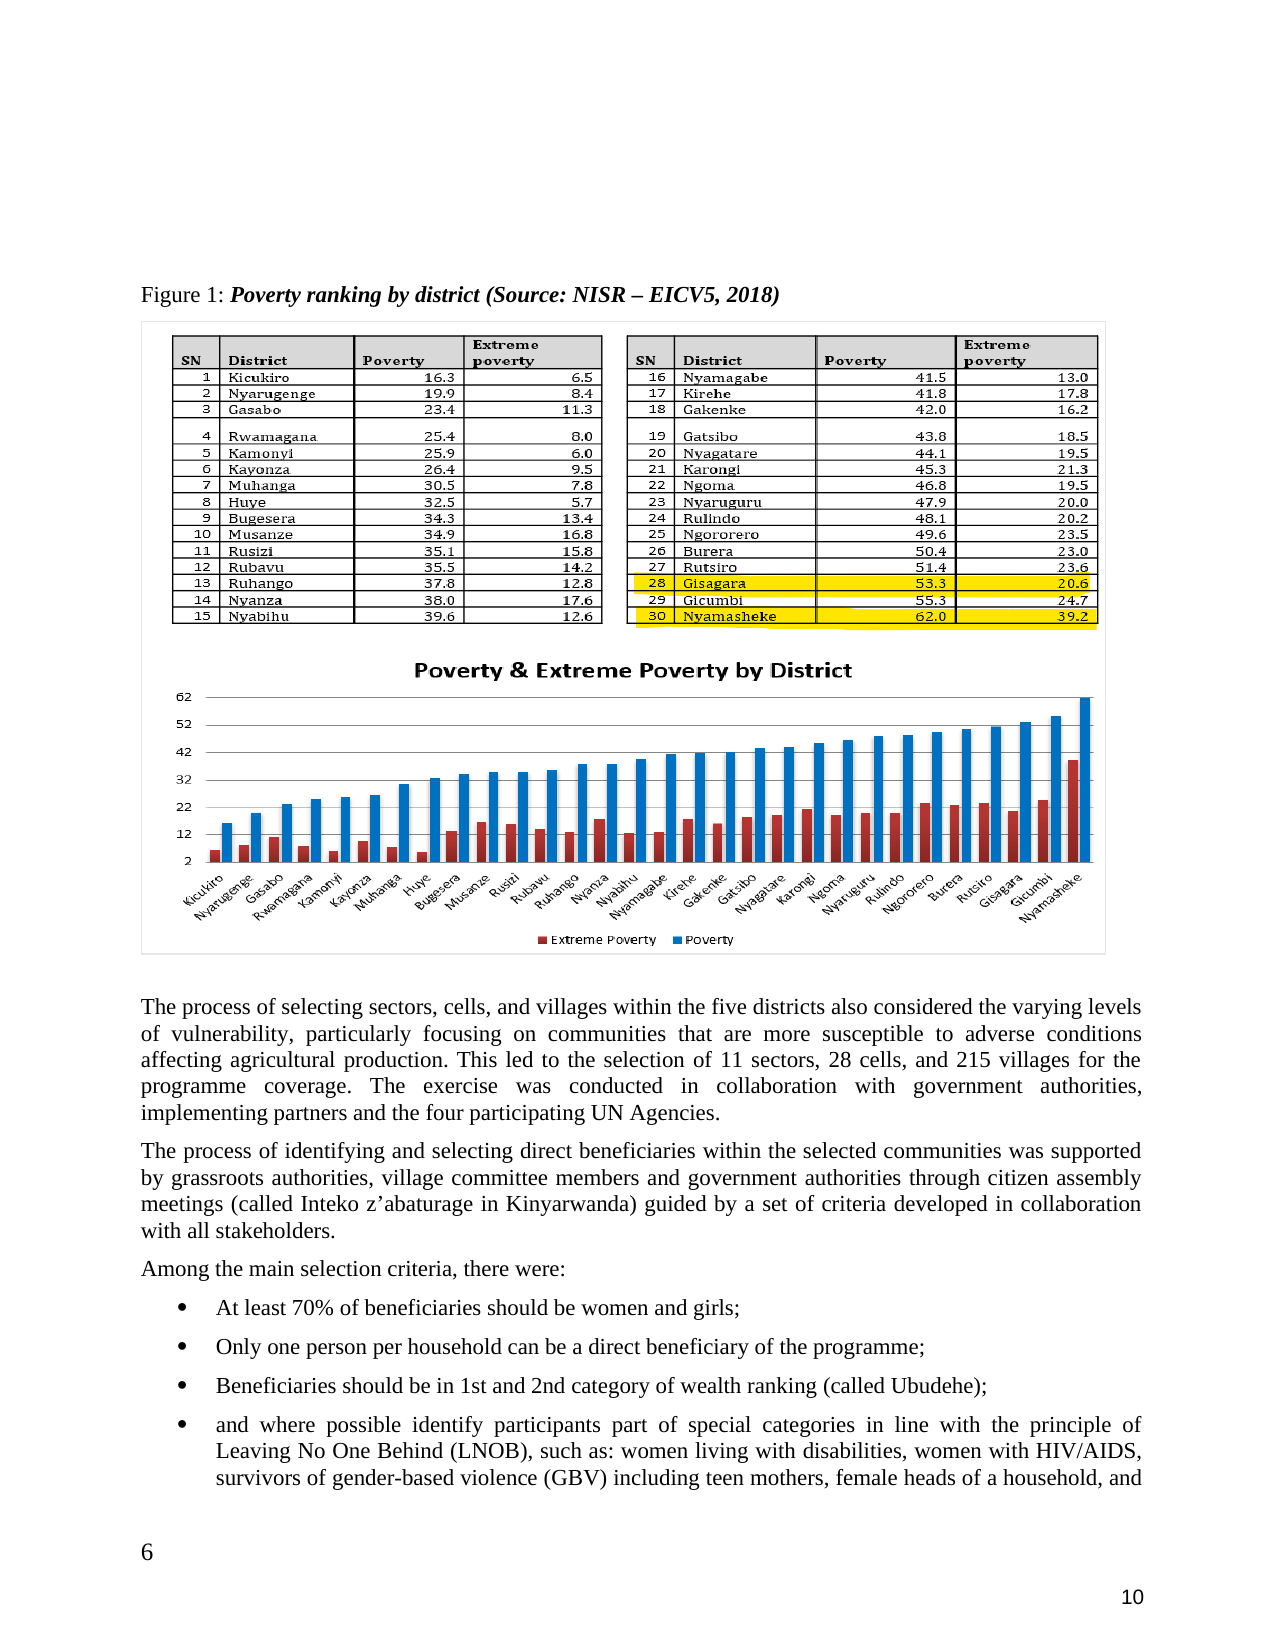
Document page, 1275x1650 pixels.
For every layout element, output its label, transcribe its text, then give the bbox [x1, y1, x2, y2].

picture [142, 322, 1105, 953]
list Only one person per household can be a direct beneficiary of the programme; [178, 1333, 1146, 1359]
list At least 70% of beneficiaries should be women and girls; [178, 1294, 1144, 1321]
text Figure 1: Poverty ranking by district (Source: NISR – EICV5, 2018) [141, 281, 1144, 308]
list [178, 1411, 1144, 1490]
text Among the main selection criteria, there were: [141, 1256, 1144, 1282]
text The process of identifying and selecting direct beneficiaries within the selected communities was supported by grassroots authorities, village committee members and government authorities through citizen assembly meetings (called Inteko z’abaturage in Kinyarwanda) guided by a set of criteria developed in collaboration with all stakeholders. [141, 1138, 1144, 1243]
text The process of selecting sectors, cells, and villages within the five districts also considered the varying levels of vulnerability, particularly focusing on communities that are more susceptible to adverse conditions affecting agricultural production. This led to the selection of 11 sectors, 28 cells, and 215 villages for the programme coverage. The exercise was conducted in collaboration with government authorities, implementing partners and the four participating UN Agencies. [141, 993, 1144, 1125]
list Beneficiaries should be in 1st and 2nd category of wealth ranking (called Ubudehe); [178, 1372, 1144, 1398]
